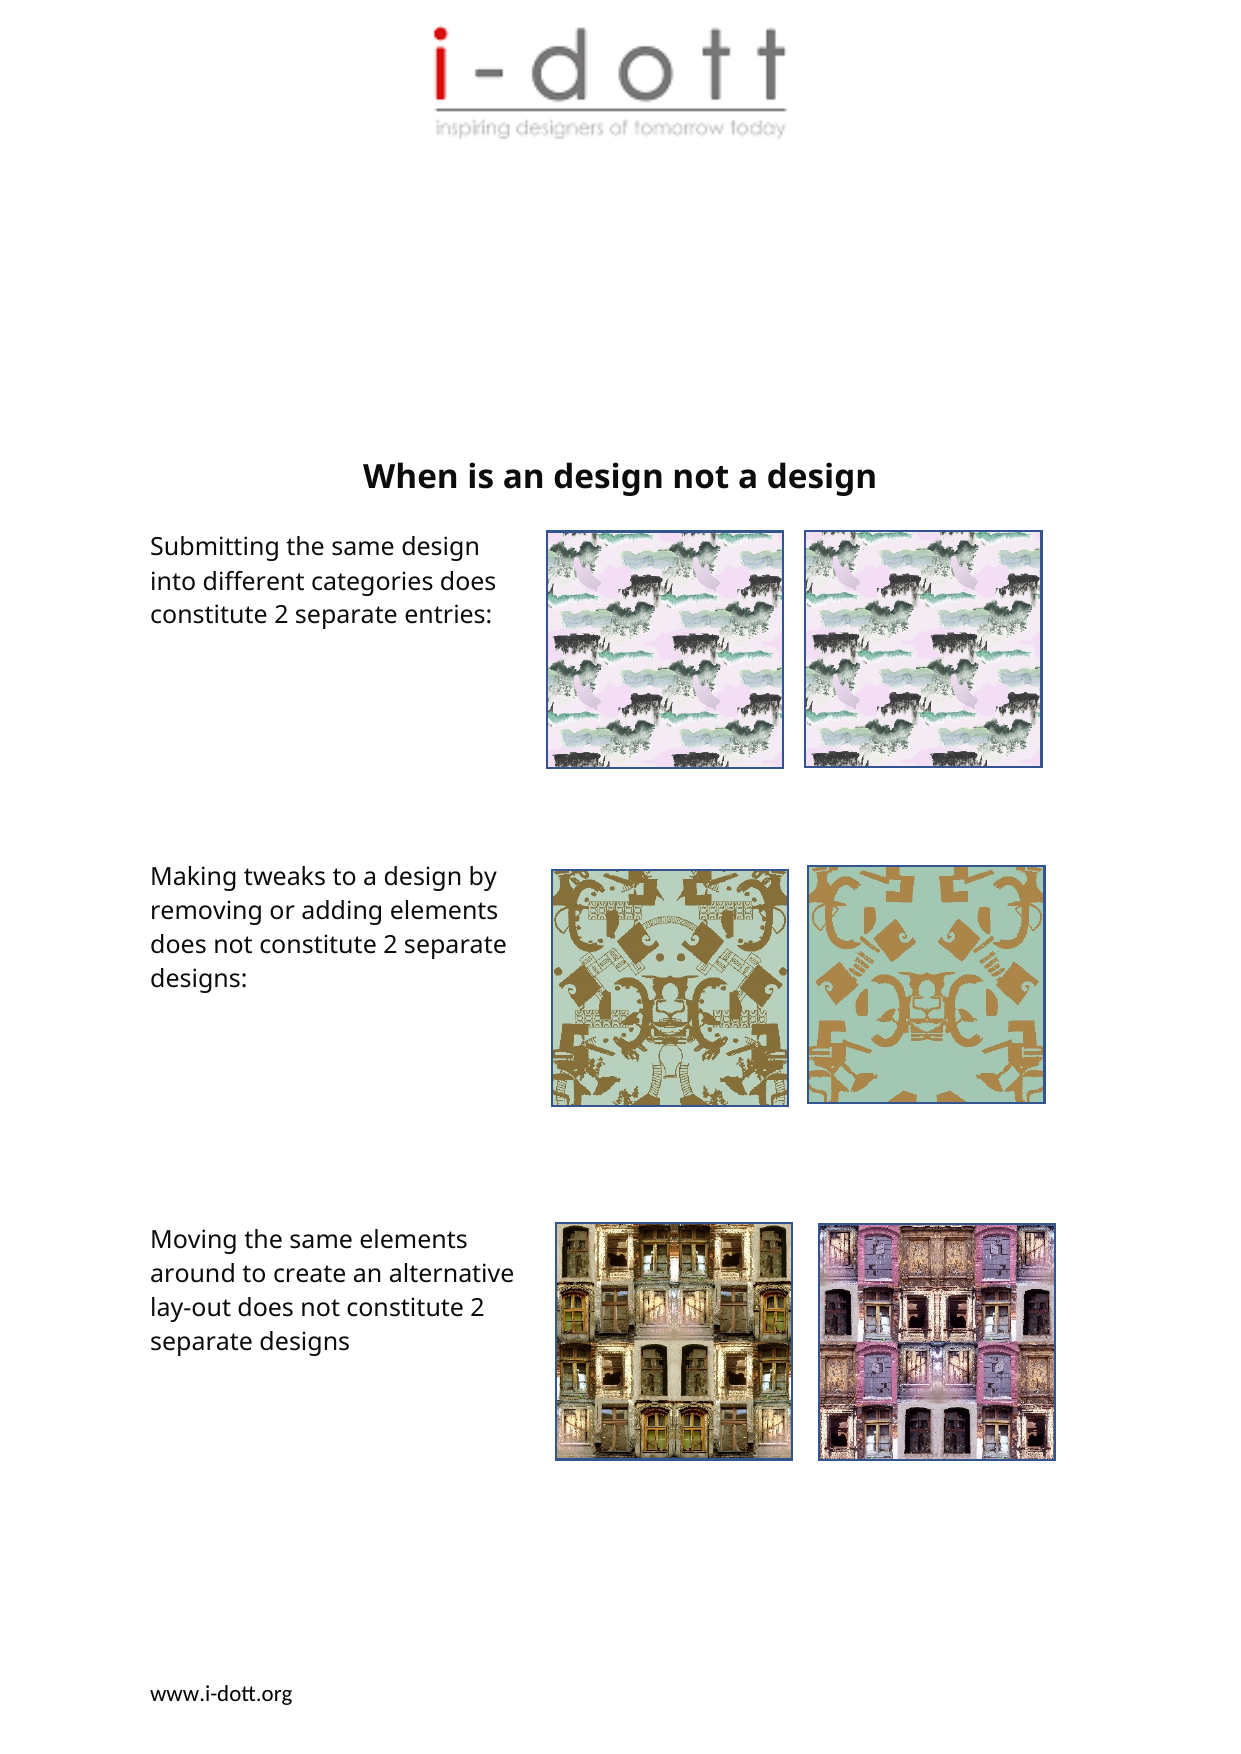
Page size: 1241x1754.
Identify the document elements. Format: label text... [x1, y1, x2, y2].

text Moving the same elements around to create an alternative lay-out does not constitute 2 separate designs [150, 1222, 555, 1358]
picture [820, 1225, 1054, 1459]
picture [809, 867, 1043, 1102]
picture [426, 25, 788, 139]
picture [553, 871, 787, 1105]
picture [806, 532, 1040, 766]
picture [548, 533, 782, 767]
text Making tweaks to a design by removing or adding elements does not constitute 2 separate designs: [150, 858, 1090, 995]
text When is an design not a design [150, 452, 1090, 498]
text Submitting the same design into different categories does constitute 2 separate entries: [150, 529, 1090, 631]
text Moving the same elements around to create an alternative lay-out does not constitute 2 separate designs [793, 1222, 1090, 1358]
picture [557, 1224, 791, 1458]
